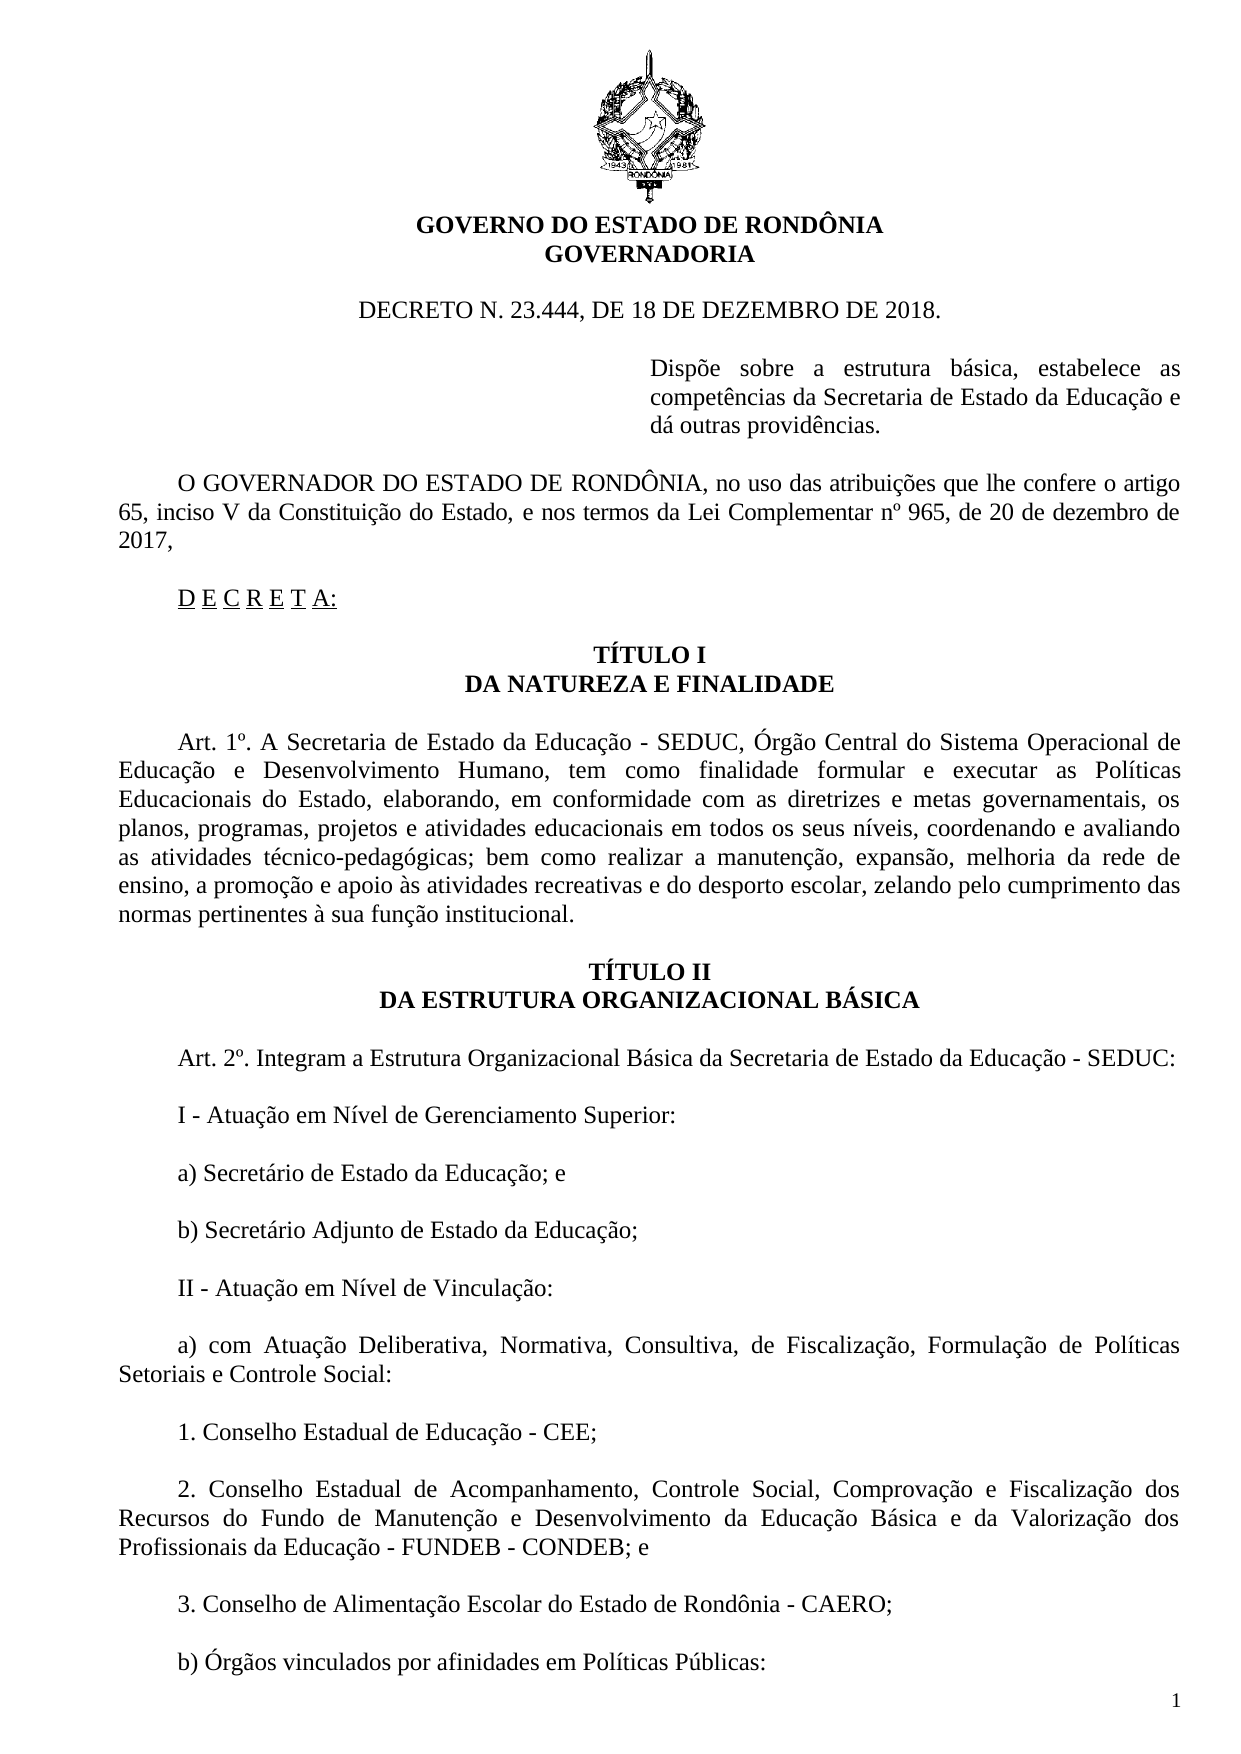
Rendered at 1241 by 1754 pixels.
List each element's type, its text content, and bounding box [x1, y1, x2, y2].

text 3. Conselho de Alimentação Escolar do Estado de Rondônia - CAERO; [118, 1589, 1181, 1618]
text TÍTULO I [118, 641, 1181, 669]
text b) Secretário Adjunto de Estado da Educação; [118, 1216, 1181, 1244]
text Art. 2º. Integram a Estrutura Organizacional Básica da Secretaria de Estado da Educação - SEDUC: [118, 1043, 1181, 1072]
text DA NATUREZA E FINALIDADE [118, 669, 1181, 698]
text a) com Atuação Deliberativa, Normativa, Consultiva, de Fiscalização, Formulação de Políticas Setoriais e Controle Social: [118, 1331, 1181, 1388]
text 1. Conselho Estadual de Educação - CEE; [118, 1417, 1181, 1446]
text I - Atuação em Nível de Gerenciamento Superior: [118, 1101, 1181, 1129]
text b) Órgãos vinculados por afinidades em Políticas Públicas: [118, 1647, 1181, 1676]
text Dispõe sobre a estrutura básica, estabelece as competências da Secretaria de Estado da Educação e dá outras providências. [650, 353, 1181, 439]
text DECRETO N. 23.444, DE 18 DE DEZEMBRO DE 2018. [118, 296, 1181, 324]
text II - Atuação em Nível de Vinculação: [118, 1273, 1181, 1302]
text TÍTULO II [118, 957, 1181, 986]
text O GOVERNADOR DO ESTADO DE RONDÔNIA, no uso das atribuições que lhe confere o artigo 65, inciso V da Constituição do Estado, e nos termos da Lei Complementar nº 965, de 20 de dezembro de 2017, [118, 468, 1181, 554]
text 2. Conselho Estadual de Acompanhamento, Controle Social, Comprovação e Fiscalização dos Recursos do Fundo de Manutenção e Desenvolvimento da Educação Básica e da Valorização dos Profissionais da Educação - FUNDEB - CONDEB; e [118, 1474, 1181, 1561]
text D E C R E T A: [118, 583, 1181, 612]
text a) Secretário de Estado da Educação; e [118, 1158, 1181, 1187]
text Art. 1º. A Secretaria de Estado da Educação - SEDUC, Órgão Central do Sistema Operacional de Educação e Desenvolvimento Humano, tem como finalidade formular e executar as Políticas Educacionais do Estado, elaborando, em conformidade com as diretrizes e metas governamentais, os planos, programas, projetos e atividades educacionais em todos os seus níveis, coordenando e avaliando as atividades técnico-pedagógicas; bem como realizar a manutenção, expansão, melhoria da rede de ensino, a promoção e apoio às atividades recreativas e do desporto escolar, zelando pelo cumprimento das normas pertinentes à sua função institucional. [118, 727, 1181, 928]
text DA ESTRUTURA ORGANIZACIONAL BÁSICA [118, 986, 1181, 1014]
